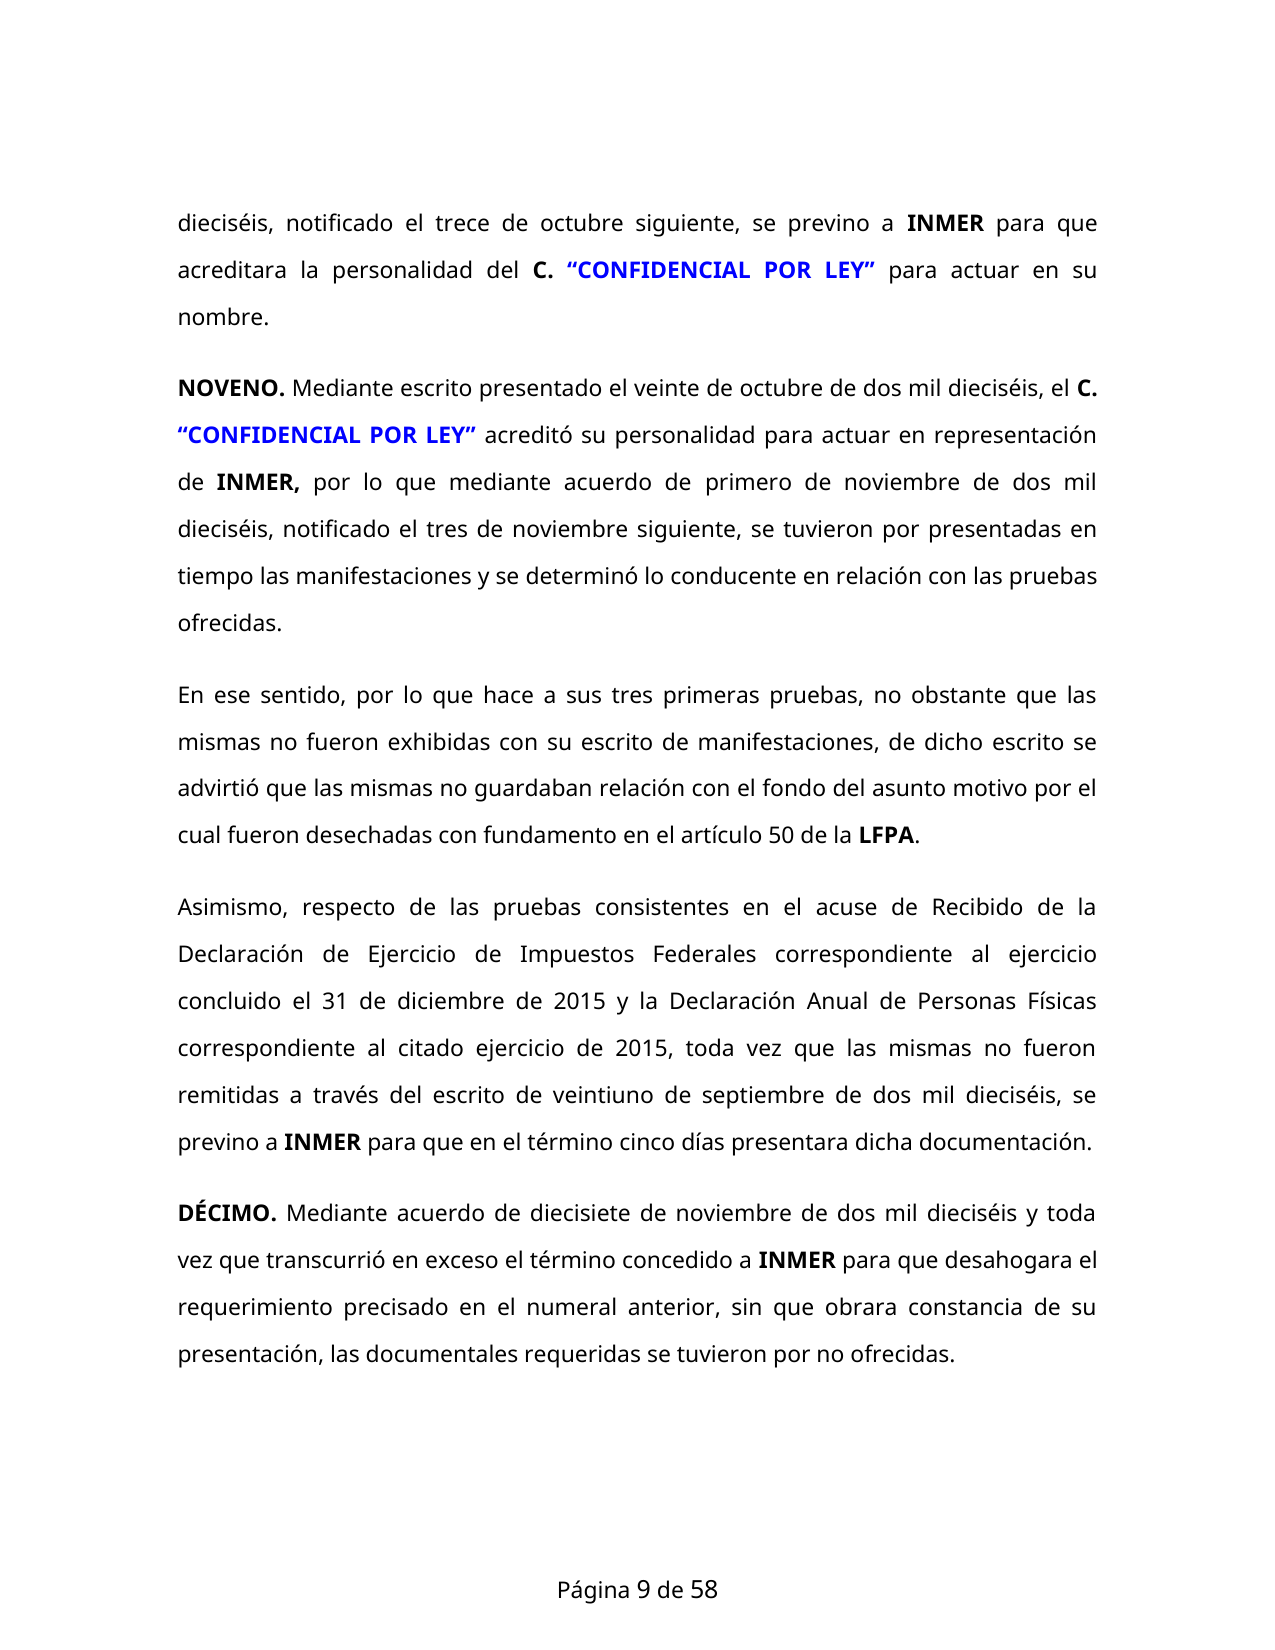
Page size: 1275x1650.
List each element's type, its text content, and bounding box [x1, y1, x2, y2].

text En ese sentido, por lo que hace a sus tres primeras pruebas, no obstante que las mismas no fueron exhibidas con su escrito de manifestaciones, de dicho escrito se advirtió que las mismas no guardaban relación con el fondo del asunto motivo por el cual fueron desechadas con fundamento en el artículo 50 de la LFPA. [177, 679, 1098, 851]
text Asimismo, respecto de las pruebas consistentes en el acuse de Recibido de la Declaración de Ejercicio de Impuestos Federales correspondiente al ejercicio concluido el 31 de diciembre de 2015 y la Declaración Anual de Personas Físicas correspondiente al citado ejercicio de 2015, toda vez que las mismas no fueron remitidas a través del escrito de veintiuno de septiembre de dos mil dieciséis, se previno a INMER para que en el término cinco días presentara dicha documentación. [177, 891, 1098, 1157]
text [177, 207, 1098, 332]
text DÉCIMO. Mediante acuerdo de diecisiete de noviembre de dos mil dieciséis y toda vez que transcurrió en exceso el término concedido a INMER para que desahogara el requerimiento precisado en el numeral anterior, sin que obrara constancia de su presentación, las documentales requeridas se tuvieron por no ofrecidas. [177, 1197, 1098, 1369]
text NOVENO. Mediante escrito presentado el veinte de octubre de dos mil dieciséis, el C. “CONFIDENCIAL POR LEY” acreditó su personalidad para actuar en representación de INMER, por lo que mediante acuerdo de primero de noviembre de dos mil dieciséis, notificado el tres de noviembre siguiente, se tuvieron por presentadas en tiempo las manifestaciones y se determinó lo conducente en relación con las pruebas ofrecidas. [177, 372, 1098, 638]
